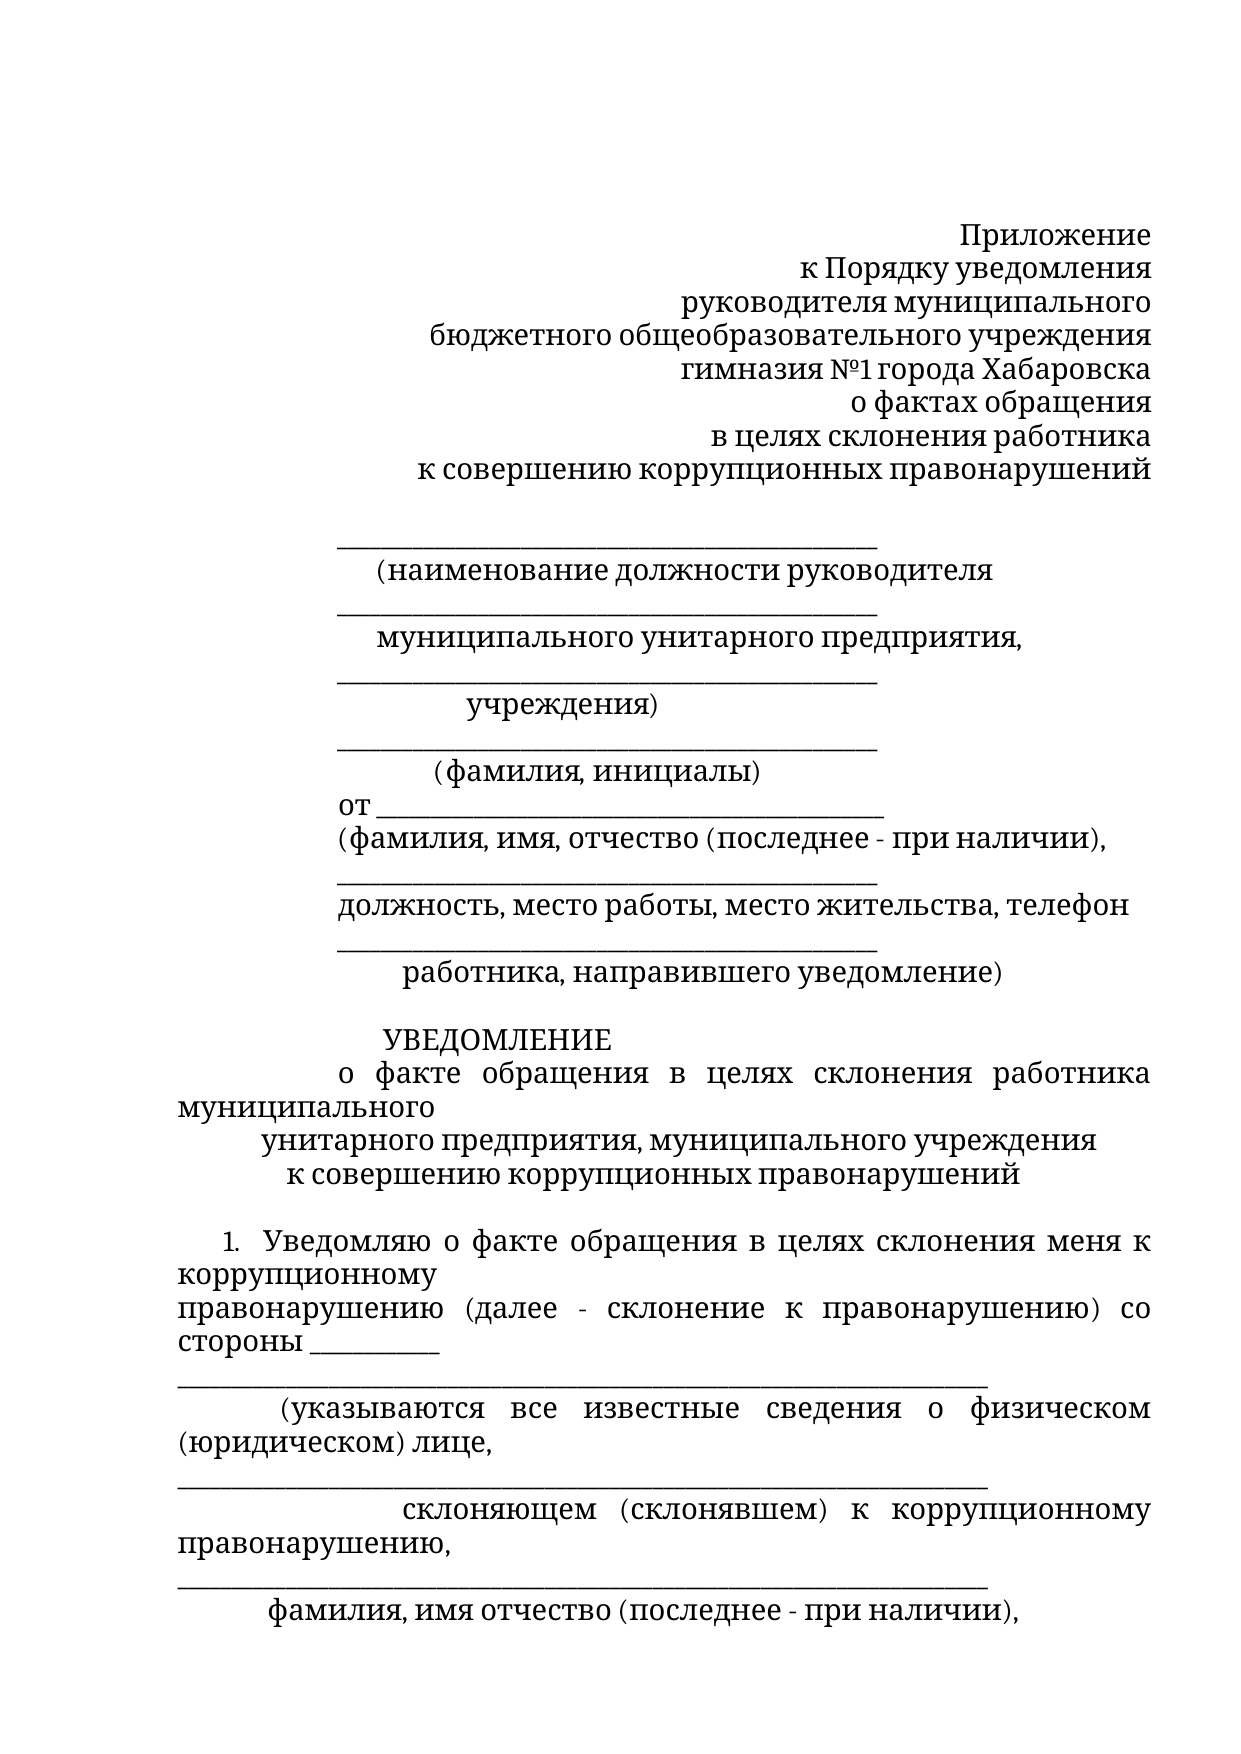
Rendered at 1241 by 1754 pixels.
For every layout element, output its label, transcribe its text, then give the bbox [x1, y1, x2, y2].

text __________________________________________________ [177, 521, 1152, 554]
text (фамилия, инициалы) [177, 755, 1152, 789]
text УВЕДОМЛЕНИЕ [177, 1024, 1152, 1057]
text Приложение [177, 219, 1152, 252]
text муниципального унитарного предприятия, [177, 621, 1152, 655]
text от _______________________________________________ [177, 789, 1152, 822]
text о факте обращения в целях склонения работника муниципального [177, 1057, 1152, 1124]
text (фамилия, имя, отчество (последнее - при наличии), [177, 822, 1152, 856]
text 1. Уведомляю о факте обращения в целях склонения меня к коррупционному [177, 1225, 1152, 1292]
text должность, место работы, место жительства, телефон [177, 889, 1152, 923]
text ___________________________________________________________________________ [177, 1359, 1152, 1393]
text фамилия, имя отчество (последнее - при наличии), [177, 1594, 1152, 1627]
text учреждения) [177, 688, 1152, 722]
text __________________________________________________ [177, 655, 1152, 688]
text ___________________________________________________________________________ [177, 1460, 1152, 1493]
text (наименование должности руководителя [177, 554, 1152, 588]
text унитарного предприятия, муниципального учреждения [177, 1124, 1152, 1158]
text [177, 1560, 1152, 1594]
text работника, направившего уведомление) [177, 957, 1152, 990]
text руководителя муниципального [177, 286, 1152, 319]
text правонарушению (далее - склонение к правонарушению) со стороны ____________ [177, 1292, 1152, 1359]
text гимназия №1 города Хабаровска [177, 353, 1152, 386]
text к совершению коррупционных правонарушений [177, 453, 1152, 487]
text __________________________________________________ [177, 722, 1152, 755]
text к Порядку уведомления [177, 252, 1152, 286]
text склоняющем (склонявшем) к коррупционному правонарушению, [177, 1493, 1152, 1560]
text о фактах обращения [177, 386, 1152, 420]
text в целях склонения работника [177, 420, 1152, 453]
text к совершению коррупционных правонарушений [177, 1158, 1152, 1191]
text (указываются все известные сведения о физическом (юридическом) лице, [177, 1393, 1152, 1460]
text __________________________________________________ [177, 856, 1152, 889]
text __________________________________________________ [177, 588, 1152, 621]
text бюджетного общеобразовательного учреждения [177, 319, 1152, 353]
text __________________________________________________ [177, 923, 1152, 957]
